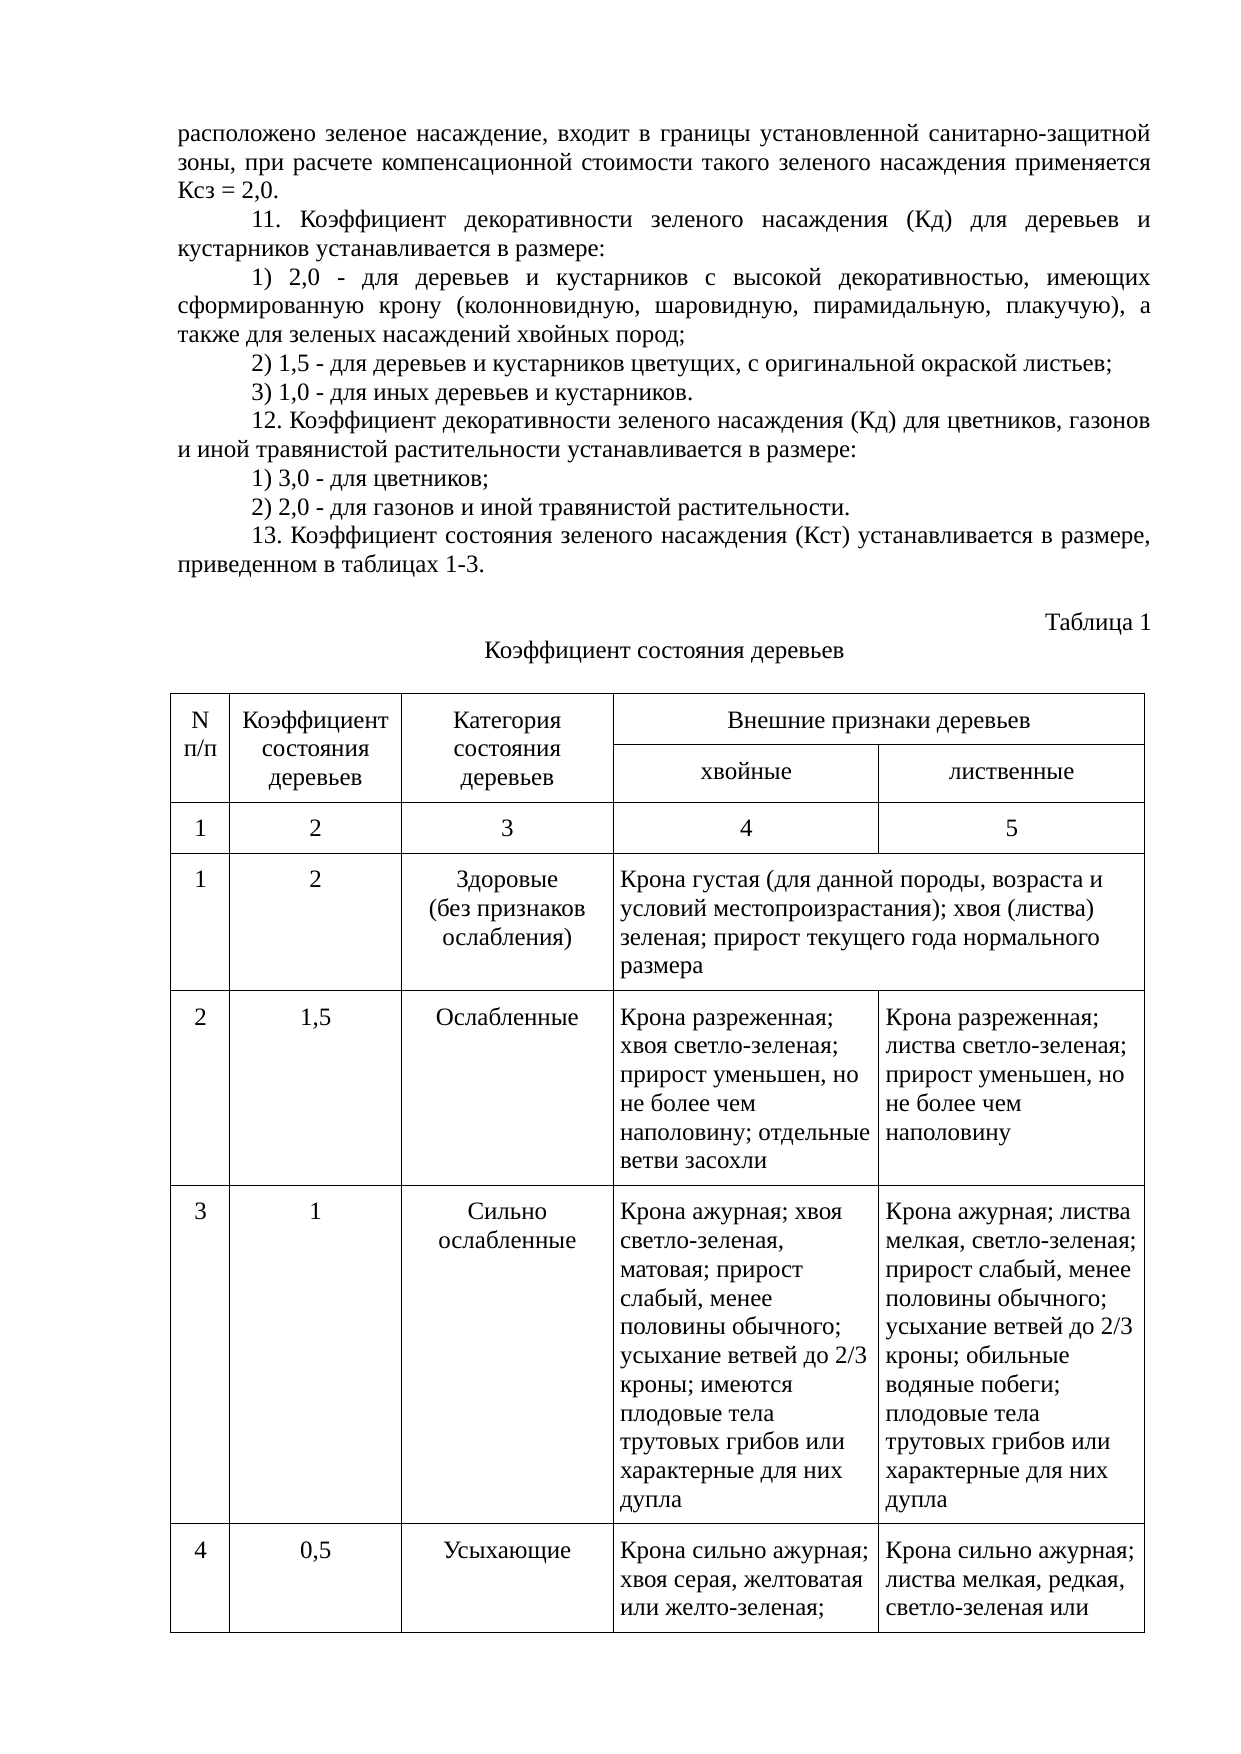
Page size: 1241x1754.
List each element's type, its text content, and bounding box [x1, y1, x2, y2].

table_cell 4 [614, 803, 878, 853]
table_cell Здоровые (без признаков ослабления) [402, 854, 613, 990]
table_cell Сильно ослабленные [402, 1186, 613, 1523]
table_header N п/п [171, 694, 229, 802]
table_cell 0,5 [230, 1524, 401, 1632]
table_cell Крона густая (для данной породы, возраста и условий местопроизрастания); хвоя (листва) зеленая; прирост текущего года нормального размера [614, 854, 1144, 990]
text 13. Коэффициент состояния зеленого насаждения (Кст) устанавливается в размере, приведенном в таблицах 1-3. [177, 521, 1152, 578]
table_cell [879, 1524, 1144, 1632]
table_header Категория состояния деревьев [402, 694, 613, 802]
text 11. Коэффициент декоративности зеленого насаждения (Кд) для деревьев и кустарников устанавливается в размере: [177, 204, 1152, 262]
table_cell лиственные [879, 745, 1144, 802]
text 1) 2,0 - для деревьев и кустарников с высокой декоративностью, имеющих сформированную крону (колонновидную, шаровидную, пирамидальную, плакучую), а также для зеленых насаждений хвойных пород; [177, 262, 1152, 348]
table_cell 2 [230, 803, 401, 853]
table_cell 1 [171, 854, 229, 990]
text Коэффициент состояния деревьев [177, 636, 1152, 664]
text 12. Коэффициент декоративности зеленого насаждения (Кд) для цветников, газонов и иной травянистой растительности устанавливается в размере: [177, 406, 1152, 463]
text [177, 118, 1152, 204]
table_header Коэффициент состояния деревьев [230, 694, 401, 802]
table_cell Крона ажурная; хвоя светло-зеленая, матовая; прирост слабый, менее половины обычного; усыхание ветвей до 2/3 кроны; имеются плодовые тела трутовых грибов или характерные для них дупла [614, 1186, 878, 1523]
table_cell 3 [171, 1186, 229, 1523]
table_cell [614, 1524, 878, 1632]
text Таблица 1 [177, 607, 1152, 636]
table_cell Крона разреженная; хвоя светло-зеленая; прирост уменьшен, но не более чем наполовину; отдельные ветви засохли [614, 991, 878, 1185]
table_cell Усыхающие [402, 1524, 613, 1632]
text 1) 3,0 - для цветников; [177, 463, 1152, 492]
table_cell 5 [879, 803, 1144, 853]
table_cell Крона ажурная; листва мелкая, светло-зеленая; прирост слабый, менее половины обычного; усыхание ветвей до 2/3 кроны; обильные водяные побеги; плодовые тела трутовых грибов или характерные для них дупла [879, 1186, 1144, 1523]
table_cell хвойные [614, 745, 878, 802]
text 2) 2,0 - для газонов и иной травянистой растительности. [177, 492, 1152, 521]
table_cell 1 [230, 1186, 401, 1523]
table_cell 4 [171, 1524, 229, 1632]
table_cell 2 [171, 991, 229, 1185]
table_cell 1,5 [230, 991, 401, 1185]
table_cell 2 [230, 854, 401, 990]
table_header Внешние признаки деревьев [614, 694, 1144, 744]
text 2) 1,5 - для деревьев и кустарников цветущих, с оригинальной окраской листьев; [177, 348, 1152, 377]
table_cell Крона разреженная; листва светло-зеленая; прирост уменьшен, но не более чем наполовину [879, 991, 1144, 1185]
text 3) 1,0 - для иных деревьев и кустарников. [177, 377, 1152, 406]
table_cell 1 [171, 803, 229, 853]
table_cell 3 [402, 803, 613, 853]
table_cell Ослабленные [402, 991, 613, 1185]
